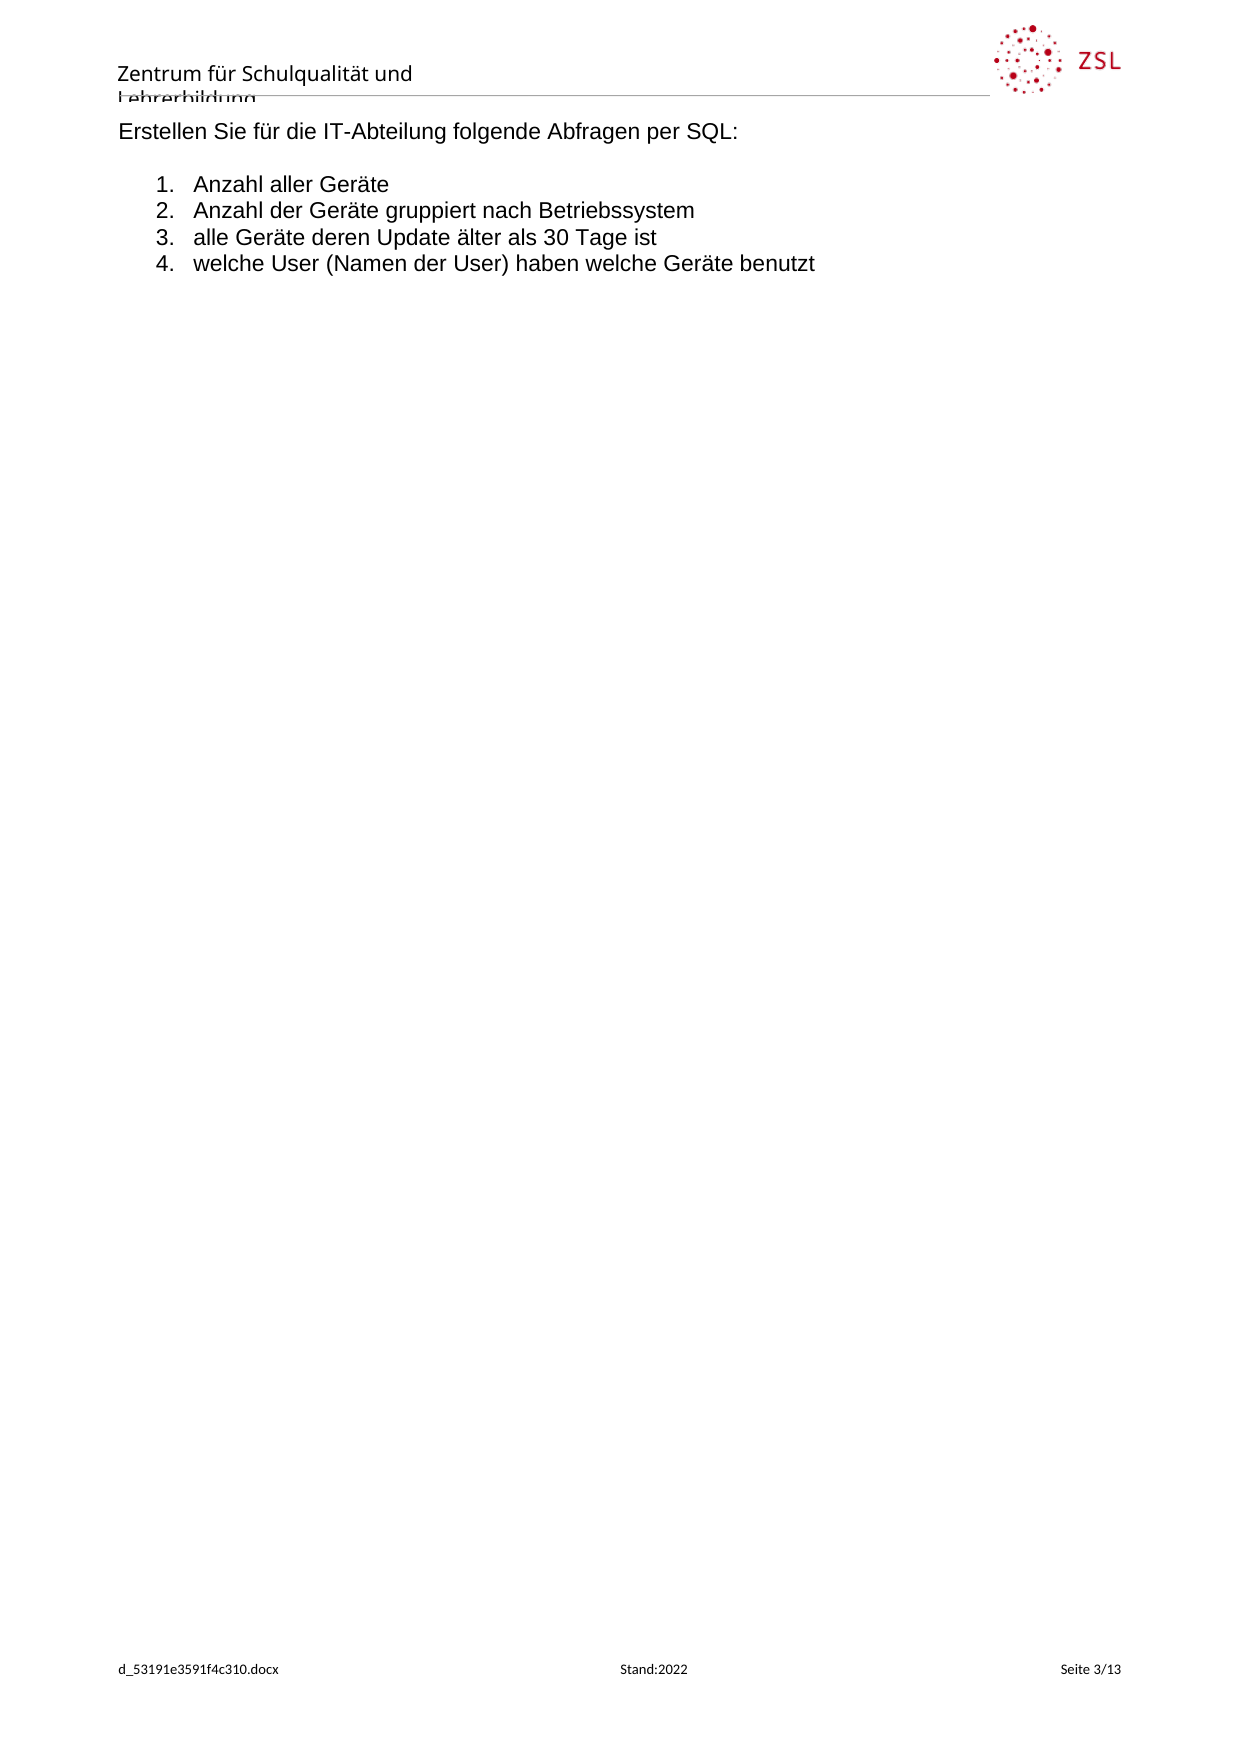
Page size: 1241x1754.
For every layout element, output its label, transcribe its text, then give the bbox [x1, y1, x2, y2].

list Anzahl der Geräte gruppiert nach Betriebssystem [156, 197, 1122, 223]
list Anzahl aller Geräte [156, 171, 1122, 197]
text Erstellen Sie für die IT-Abteilung folgende Abfragen per SQL: [118, 118, 1122, 144]
list alle Geräte deren Update älter als 30 Tage ist [156, 223, 1122, 250]
list welche User (Namen der User) haben welche Geräte benutzt [156, 250, 1122, 276]
picture [992, 25, 1123, 96]
